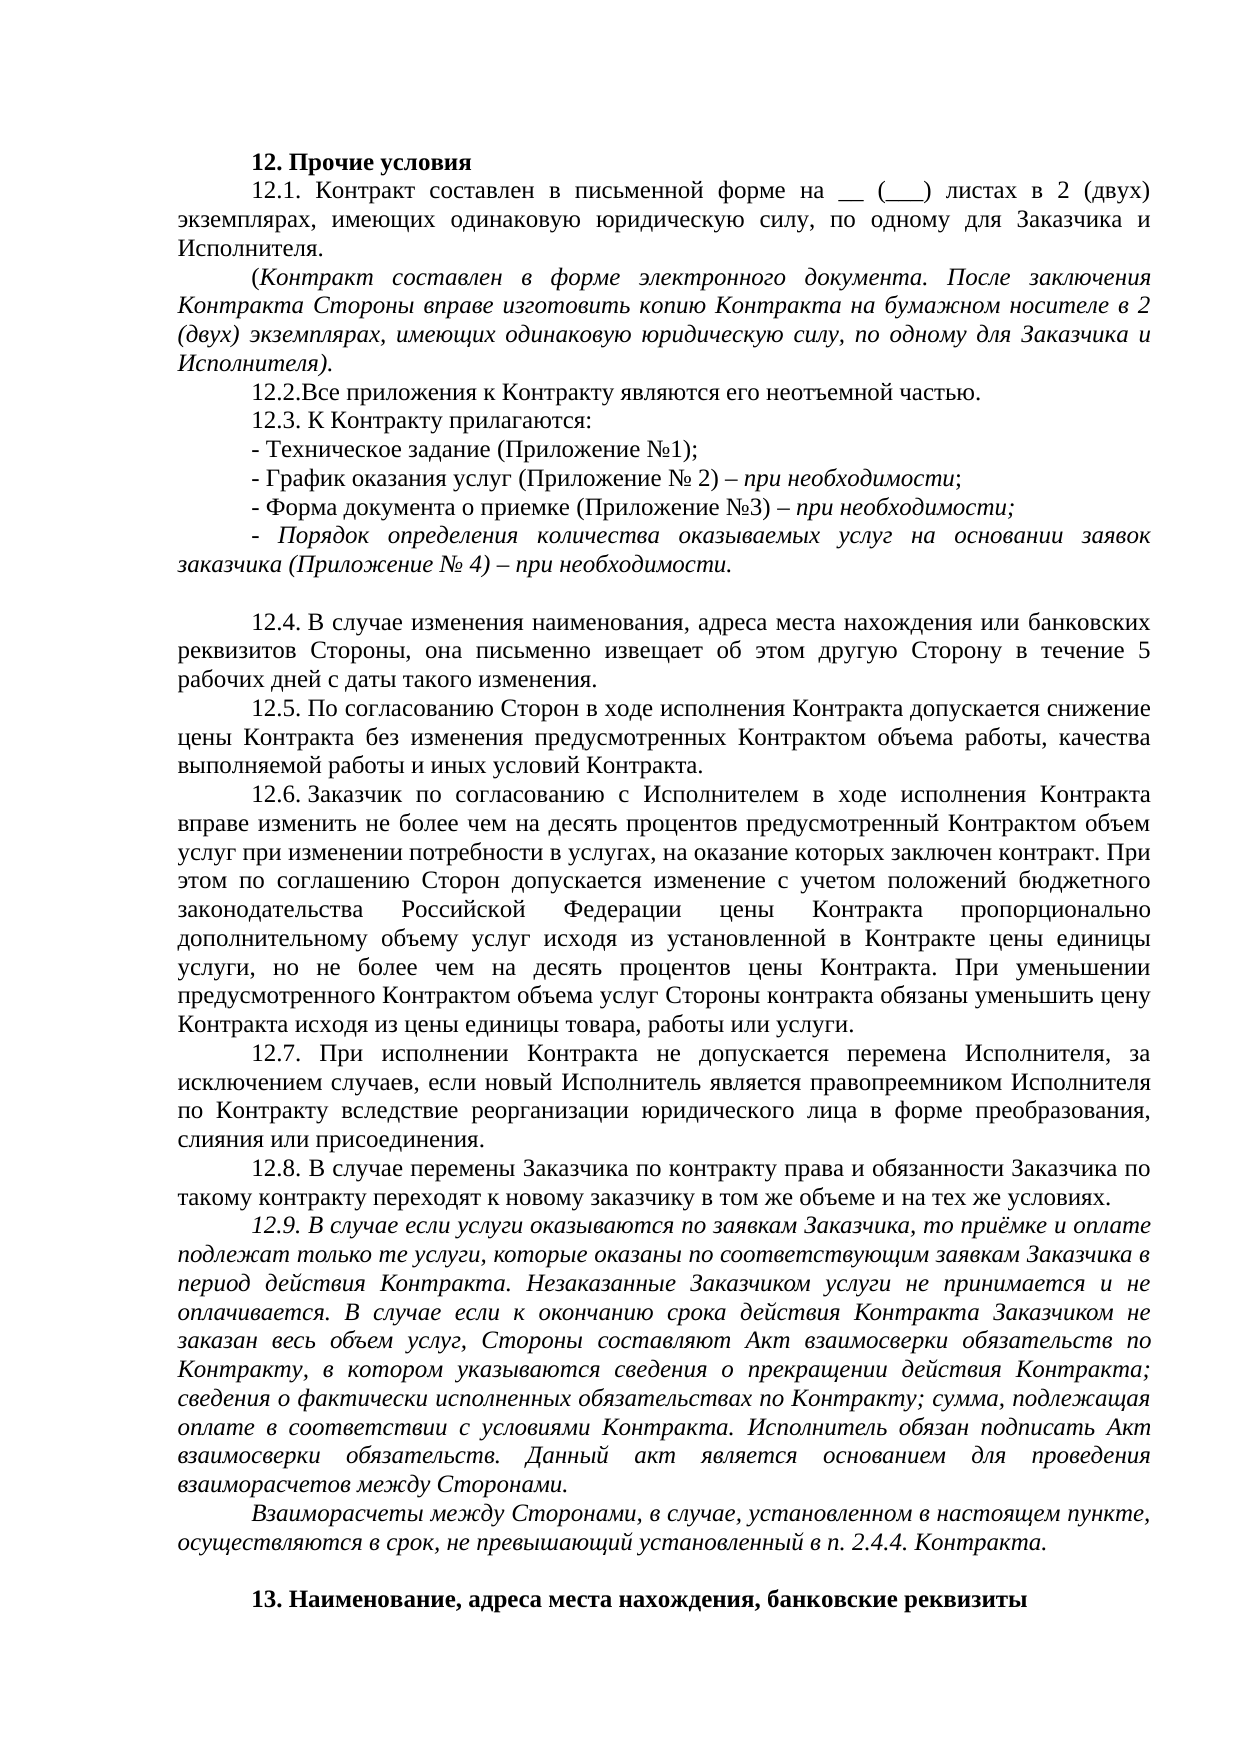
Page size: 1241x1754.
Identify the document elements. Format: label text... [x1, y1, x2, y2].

text - Порядок определения количества оказываемых услуг на основании заявок заказчика (Приложение № 4) – при необходимости. [177, 521, 1152, 578]
text 12.2.Все приложения к Контракту являются его неотъемной частью. [177, 377, 1152, 406]
text 12. Прочие условия [177, 147, 1152, 176]
text - Форма документа о приемке (Приложение №3) – при необходимости; [177, 492, 1152, 521]
text Взаиморасчеты между Сторонами, в случае, установленном в настоящем пункте, осуществляются в срок, не превышающий установленный в п. 2.4.4. Контракта. [177, 1498, 1152, 1556]
text 12.6. Заказчик по согласованию с Исполнителем в ходе исполнения Контракта вправе изменить не более чем на десять процентов предусмотренный Контрактом объем услуг при изменении потребности в услугах, на оказание которых заключен контракт. При этом по соглашению Сторон допускается изменение с учетом положений бюджетного законодательства Российской Федерации цены Контракта пропорционально дополнительному объему услуг исходя из установленной в Контракте цены единицы услуги, но не более чем на десять процентов цены Контракта. При уменьшении предусмотренного Контрактом объема услуг Стороны контракта обязаны уменьшить цену Контракта исходя из цены единицы товара, работы или услуги. [177, 779, 1152, 1038]
text 12.8. В случае перемены Заказчика по контракту права и обязанности Заказчика по такому контракту переходят к новому заказчику в том же объеме и на тех же условиях. [177, 1153, 1152, 1211]
text (Контракт составлен в форме электронного документа. После заключения Контракта Стороны вправе изготовить копию Контракта на бумажном носителе в 2 (двух) экземплярах, имеющих одинаковую юридическую силу, по одному для Заказчика и Исполнителя). [177, 262, 1152, 377]
text 12.1. Контракт составлен в письменной форме на __ (___) листах в 2 (двух) экземплярах, имеющих одинаковую юридическую силу, по одному для Заказчика и Исполнителя. [177, 176, 1152, 262]
text 12.4. В случае изменения наименования, адреса места нахождения или банковских реквизитов Стороны, она письменно извещает об этом другую Сторону в течение 5 рабочих дней с даты такого изменения. [177, 607, 1152, 693]
text 12.5. По согласованию Сторон в ходе исполнения Контракта допускается снижение цены Контракта без изменения предусмотренных Контрактом объема работы, качества выполняемой работы и иных условий Контракта. [177, 693, 1152, 779]
text 13. Наименование, адреса места нахождения, банковские реквизиты [177, 1584, 1152, 1613]
text 12.3. К Контракту прилагаются: [177, 406, 1152, 434]
text 12.9. В случае если услуги оказываются по заявкам Заказчика, то приёмке и оплате подлежат только те услуги, которые оказаны по соответствующим заявкам Заказчика в период действия Контракта. Незаказанные Заказчиком услуги не принимается и не оплачивается. В случае если к окончанию срока действия Контракта Заказчиком не заказан весь объем услуг, Стороны составляют Акт взаимосверки обязательств по Контракту, в котором указываются сведения о прекращении действия Контракта; сведения о фактически исполненных обязательствах по Контракту; сумма, подлежащая оплате в соответствии с условиями Контракта. Исполнитель обязан подписать Акт взаимосверки обязательств. Данный акт является основанием для проведения взаиморасчетов между Сторонами. [177, 1211, 1152, 1498]
text - Техническое задание (Приложение №1); [177, 434, 1152, 463]
text 12.7. При исполнении Контракта не допускается перемена Исполнителя, за исключением случаев, если новый Исполнитель является правопреемником Исполнителя по Контракту вследствие реорганизации юридического лица в форме преобразования, слияния или присоединения. [177, 1038, 1152, 1153]
text - График оказания услуг (Приложение № 2) – при необходимости; [177, 463, 1152, 492]
